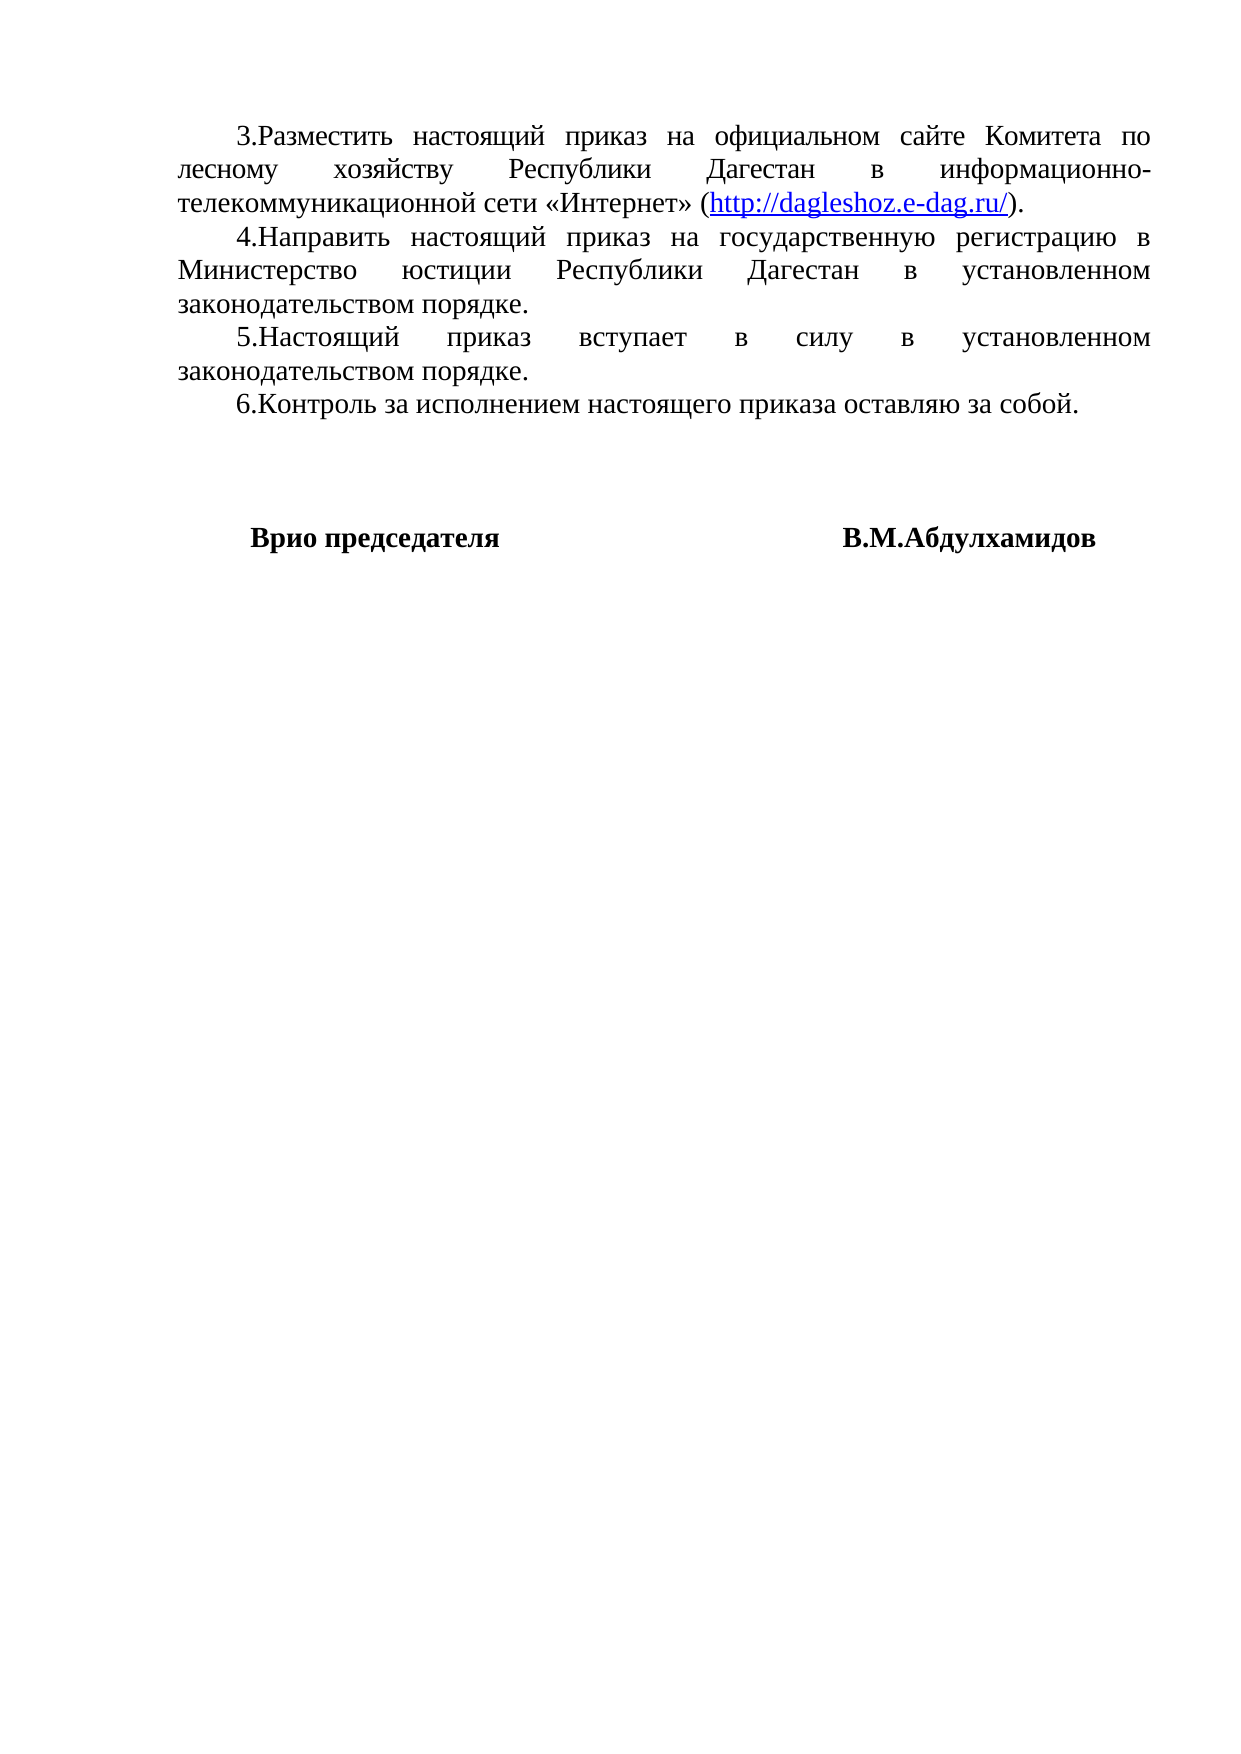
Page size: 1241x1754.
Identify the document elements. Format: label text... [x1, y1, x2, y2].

text 5.Настоящий приказ вступает в силу в установленном законодательством порядке. [177, 319, 1152, 386]
text 4.Направить настоящий приказ на государственную регистрацию в Министерство юстиции Республики Дагестан в установленном законодательством порядке. [177, 219, 1152, 319]
text Врио председателя В.М.Абдулхамидов [177, 521, 1152, 554]
text 3.Разместить настоящий приказ на официальном сайте Комитета по лесному хозяйству Республики Дагестан в информационно-телекоммуникационной сети «Интернет» (http://dagleshoz.e-dag.ru/). [177, 118, 1152, 219]
text 6.Контроль за исполнением настоящего приказа оставляю за собой. [177, 386, 1152, 420]
